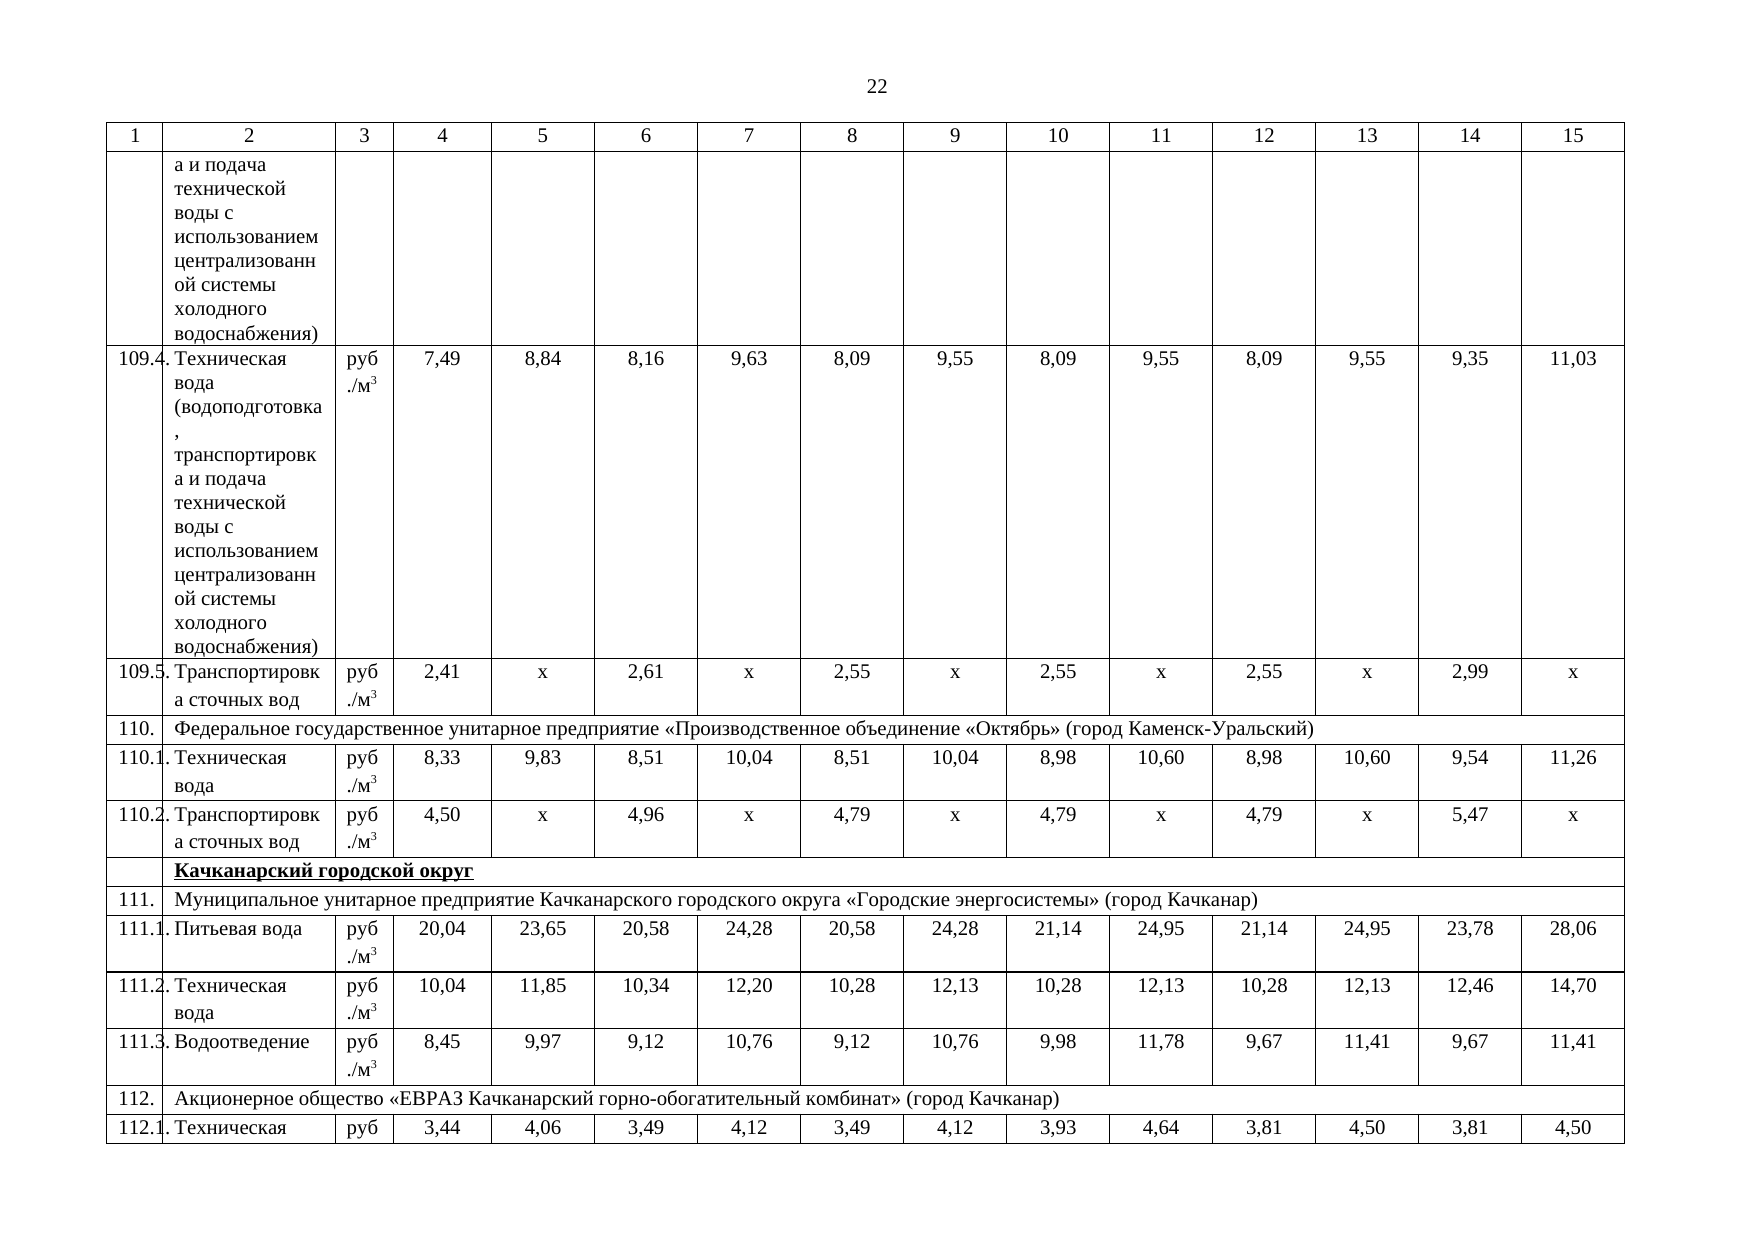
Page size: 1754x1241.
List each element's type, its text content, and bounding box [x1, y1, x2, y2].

table_header 10 [1007, 123, 1109, 151]
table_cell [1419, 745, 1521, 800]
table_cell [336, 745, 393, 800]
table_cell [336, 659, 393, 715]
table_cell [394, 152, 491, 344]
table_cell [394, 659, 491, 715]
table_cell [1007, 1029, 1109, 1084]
table_header 14 [1419, 123, 1521, 151]
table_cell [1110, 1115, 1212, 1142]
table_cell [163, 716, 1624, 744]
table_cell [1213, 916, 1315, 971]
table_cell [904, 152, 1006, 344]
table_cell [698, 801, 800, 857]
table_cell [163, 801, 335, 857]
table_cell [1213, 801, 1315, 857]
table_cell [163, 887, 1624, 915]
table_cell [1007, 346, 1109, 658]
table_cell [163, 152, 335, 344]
table_header 8 [801, 123, 903, 151]
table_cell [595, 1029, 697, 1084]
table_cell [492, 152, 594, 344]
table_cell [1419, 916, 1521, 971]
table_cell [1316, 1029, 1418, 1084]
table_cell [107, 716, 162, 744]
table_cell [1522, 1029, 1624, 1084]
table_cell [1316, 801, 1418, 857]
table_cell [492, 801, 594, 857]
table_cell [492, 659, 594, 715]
table_header 6 [595, 123, 697, 151]
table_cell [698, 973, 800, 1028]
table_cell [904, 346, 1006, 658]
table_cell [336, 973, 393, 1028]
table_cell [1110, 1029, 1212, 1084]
table_header 13 [1316, 123, 1418, 151]
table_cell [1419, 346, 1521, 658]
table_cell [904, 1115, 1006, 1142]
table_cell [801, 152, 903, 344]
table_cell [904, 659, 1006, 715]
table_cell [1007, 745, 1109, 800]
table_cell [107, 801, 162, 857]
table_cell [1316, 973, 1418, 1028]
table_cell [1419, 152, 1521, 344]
table_header 12 [1213, 123, 1315, 151]
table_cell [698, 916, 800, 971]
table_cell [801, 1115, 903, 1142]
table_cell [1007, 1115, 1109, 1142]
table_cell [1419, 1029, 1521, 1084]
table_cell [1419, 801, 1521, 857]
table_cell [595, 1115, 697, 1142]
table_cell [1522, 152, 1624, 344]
table_header 1 [107, 123, 162, 151]
table_header 15 [1522, 123, 1624, 151]
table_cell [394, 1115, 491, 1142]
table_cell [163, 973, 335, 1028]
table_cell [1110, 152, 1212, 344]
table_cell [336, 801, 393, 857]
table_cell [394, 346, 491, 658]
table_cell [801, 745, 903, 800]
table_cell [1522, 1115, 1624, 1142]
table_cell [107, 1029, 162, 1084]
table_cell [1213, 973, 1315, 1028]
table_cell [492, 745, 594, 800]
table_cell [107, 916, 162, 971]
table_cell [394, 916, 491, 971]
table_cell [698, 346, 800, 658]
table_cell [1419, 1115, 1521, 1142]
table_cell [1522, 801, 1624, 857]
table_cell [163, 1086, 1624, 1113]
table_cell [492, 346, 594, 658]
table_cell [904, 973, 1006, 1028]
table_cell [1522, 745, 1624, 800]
table_header 2 [163, 123, 335, 151]
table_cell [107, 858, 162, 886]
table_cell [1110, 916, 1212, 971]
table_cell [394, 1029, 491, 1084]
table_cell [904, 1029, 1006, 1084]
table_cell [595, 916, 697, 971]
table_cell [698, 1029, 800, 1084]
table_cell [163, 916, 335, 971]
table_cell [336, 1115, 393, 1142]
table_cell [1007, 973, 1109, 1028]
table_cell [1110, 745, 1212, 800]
table_header 11 [1110, 123, 1212, 151]
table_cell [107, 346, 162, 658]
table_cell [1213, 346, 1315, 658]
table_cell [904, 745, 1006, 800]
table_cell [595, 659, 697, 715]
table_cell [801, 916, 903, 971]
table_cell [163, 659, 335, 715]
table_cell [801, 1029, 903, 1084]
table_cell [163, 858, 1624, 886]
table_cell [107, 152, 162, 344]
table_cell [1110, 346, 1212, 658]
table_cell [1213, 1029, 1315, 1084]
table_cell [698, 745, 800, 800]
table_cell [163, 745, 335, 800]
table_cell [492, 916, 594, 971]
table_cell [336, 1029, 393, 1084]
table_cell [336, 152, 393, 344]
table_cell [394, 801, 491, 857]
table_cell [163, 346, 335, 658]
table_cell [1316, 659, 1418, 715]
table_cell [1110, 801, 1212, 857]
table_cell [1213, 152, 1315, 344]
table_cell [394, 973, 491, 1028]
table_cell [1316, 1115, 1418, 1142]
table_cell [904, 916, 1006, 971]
table_header 7 [698, 123, 800, 151]
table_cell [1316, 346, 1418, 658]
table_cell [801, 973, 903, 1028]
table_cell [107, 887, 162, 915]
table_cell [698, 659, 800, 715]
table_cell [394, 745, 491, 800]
table_header 9 [904, 123, 1006, 151]
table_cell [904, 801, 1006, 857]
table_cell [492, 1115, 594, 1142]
table_header 5 [492, 123, 594, 151]
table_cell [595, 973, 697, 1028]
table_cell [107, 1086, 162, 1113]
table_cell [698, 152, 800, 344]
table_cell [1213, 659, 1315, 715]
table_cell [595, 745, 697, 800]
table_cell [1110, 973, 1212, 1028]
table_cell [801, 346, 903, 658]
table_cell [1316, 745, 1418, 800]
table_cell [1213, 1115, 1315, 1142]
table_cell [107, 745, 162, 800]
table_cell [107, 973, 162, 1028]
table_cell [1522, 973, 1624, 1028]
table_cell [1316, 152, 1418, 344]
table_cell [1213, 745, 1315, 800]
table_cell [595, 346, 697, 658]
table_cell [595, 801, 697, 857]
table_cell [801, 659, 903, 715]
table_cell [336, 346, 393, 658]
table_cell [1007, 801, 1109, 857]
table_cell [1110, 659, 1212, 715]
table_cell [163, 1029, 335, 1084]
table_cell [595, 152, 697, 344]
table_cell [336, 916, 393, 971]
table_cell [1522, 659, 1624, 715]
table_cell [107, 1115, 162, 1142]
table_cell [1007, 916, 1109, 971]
table_header 4 [394, 123, 491, 151]
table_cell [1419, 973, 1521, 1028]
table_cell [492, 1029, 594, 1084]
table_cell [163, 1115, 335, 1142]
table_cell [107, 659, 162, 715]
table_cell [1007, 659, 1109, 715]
table_header 3 [336, 123, 393, 151]
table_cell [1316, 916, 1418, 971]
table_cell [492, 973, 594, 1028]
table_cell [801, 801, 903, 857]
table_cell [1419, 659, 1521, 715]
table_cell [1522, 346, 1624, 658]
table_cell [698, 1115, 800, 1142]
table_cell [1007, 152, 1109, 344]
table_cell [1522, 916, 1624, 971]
